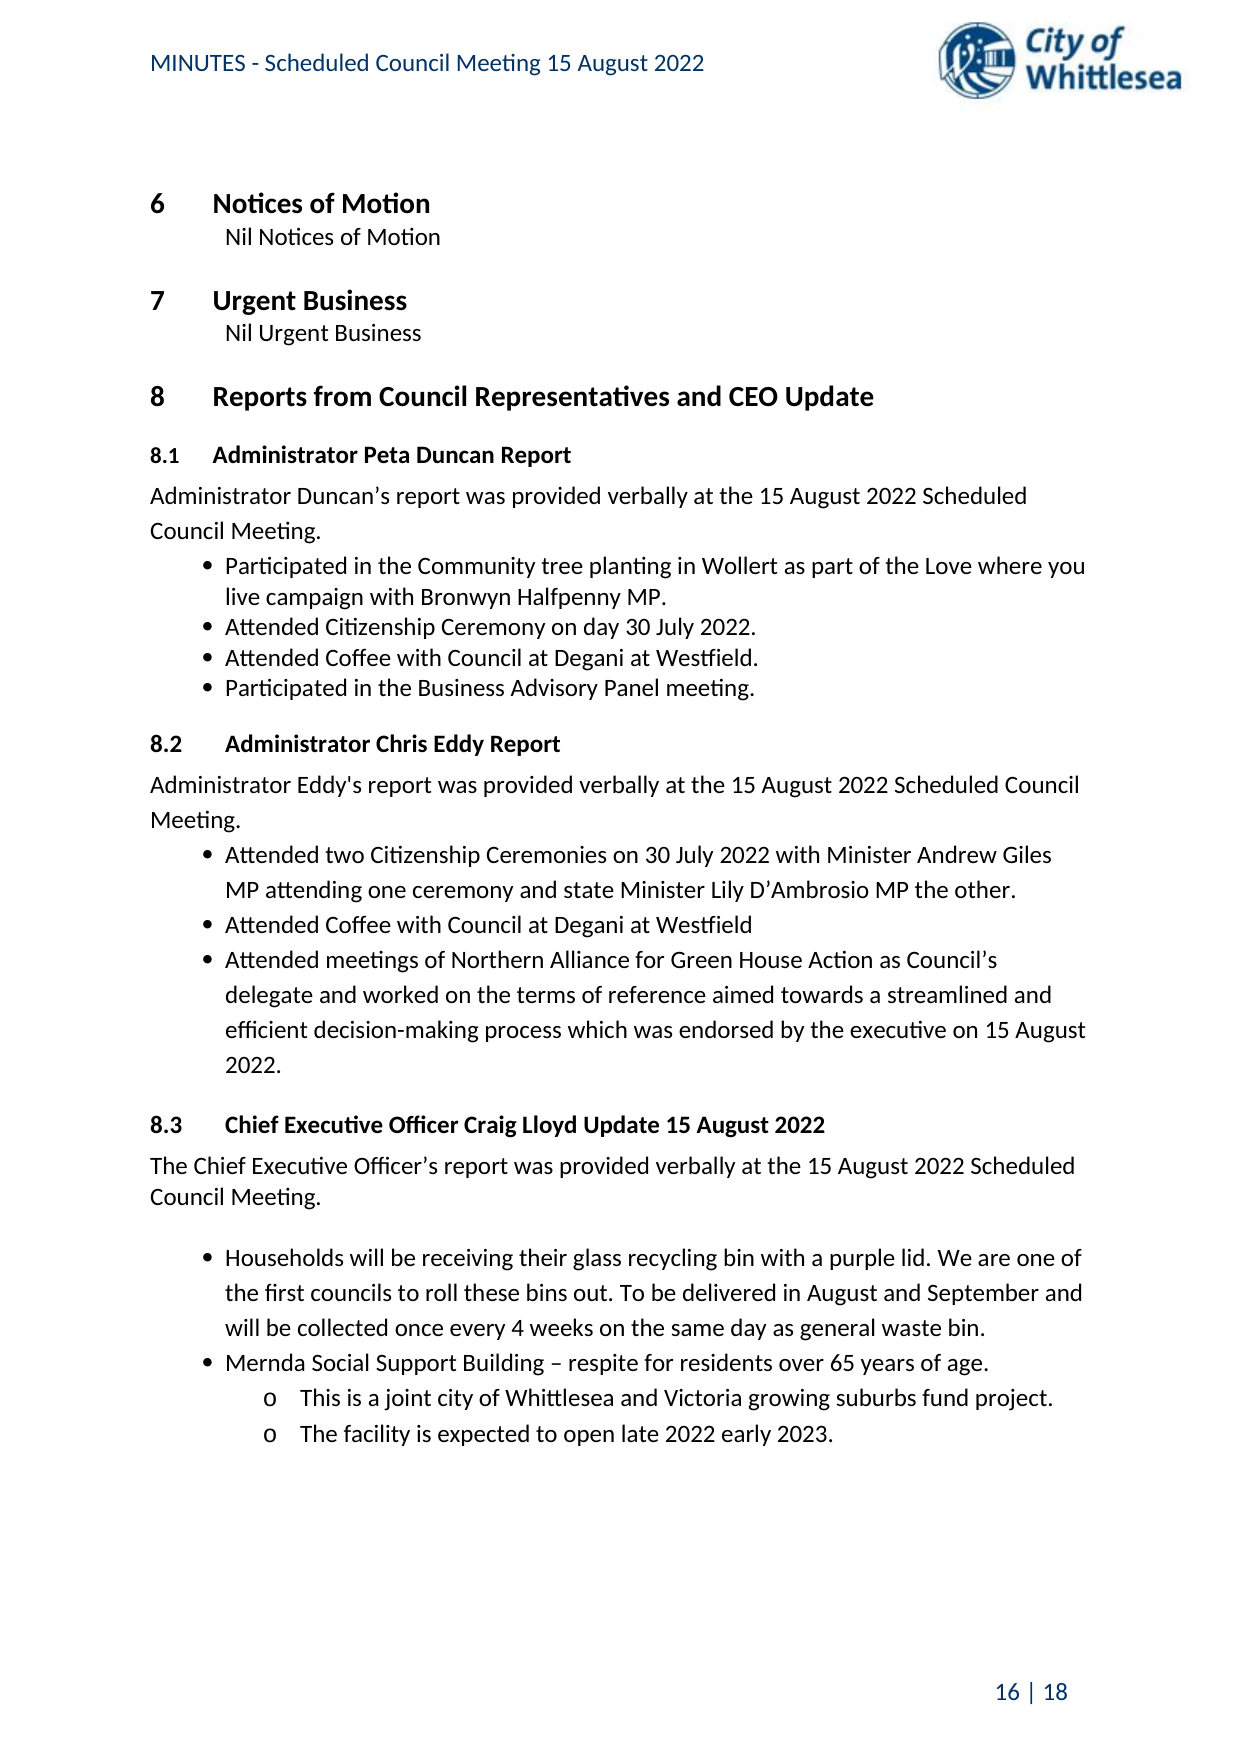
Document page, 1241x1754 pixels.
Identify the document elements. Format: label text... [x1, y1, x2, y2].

list The facility is expected to open late 2022 early 2023. [262, 1418, 1090, 1450]
list Attended two Citizenship Ceremonies on 30 July 2022 with Minister Andrew Giles MP attending one ceremony and state Minister Lily D’Ambrosio MP the other. [203, 839, 1090, 904]
text 6 Notices of Motion [150, 185, 1090, 221]
text 8 Reports from Council Representatives and CEO Update [150, 378, 1090, 414]
text 8.1 Administrator Peta Duncan Report [150, 439, 1090, 469]
list Mernda Social Support Building – respite for residents over 65 years of age. [203, 1347, 1090, 1377]
text 8.2 Administrator Chris Eddy Report [150, 728, 1090, 758]
list Participated in the Business Advisory Panel meeting. [203, 672, 1090, 703]
text Nil Notices of Motion [150, 221, 1090, 251]
text 7 Urgent Business [150, 282, 1090, 317]
picture [0, 0, 1241, 127]
list Attended meetings of Northern Alliance for Green House Action as Council’s delegate and worked on the terms of reference aimed towards a streamlined and efficient decision-making process which was endorsed by the executive on 15 August 2022. [203, 944, 1090, 1079]
text The Chief Executive Officer’s report was provided verbally at the 15 August 2022 Scheduled Council Meeting. [150, 1150, 1090, 1211]
text Administrator Duncan’s report was provided verbally at the 15 August 2022 Scheduled Council Meeting. Duncan Report [150, 480, 1090, 546]
list Attended Citizenship Ceremony on day 30 July 2022. [203, 611, 1090, 642]
list Attended Coffee with Council at Degani at Westfield. [203, 642, 1090, 672]
text Nil Urgent Business [150, 317, 1090, 348]
text 8.3 Chief Executive Officer Craig Lloyd Update 15 August 2022 [150, 1109, 1090, 1139]
list Participated in the Community tree planting in Wollert as part of the Love where you live campaign with Bronwyn Halfpenny MP. [203, 550, 1090, 611]
list Households will be receiving their glass recycling bin with a purple lid. We are one of the first councils to roll these bins out. To be delivered in August and September and will be collected once every 4 weeks on the same day as general waste bin. [203, 1242, 1090, 1342]
text Administrator Eddy's report was provided verbally at the 15 August 2022 Scheduled Council Meeting. [150, 769, 1090, 834]
list Attended Coffee with Council at Degani at Westfield [203, 909, 1090, 939]
list This is a joint city of Whittlesea and Victoria growing suburbs fund project. [262, 1382, 1090, 1414]
